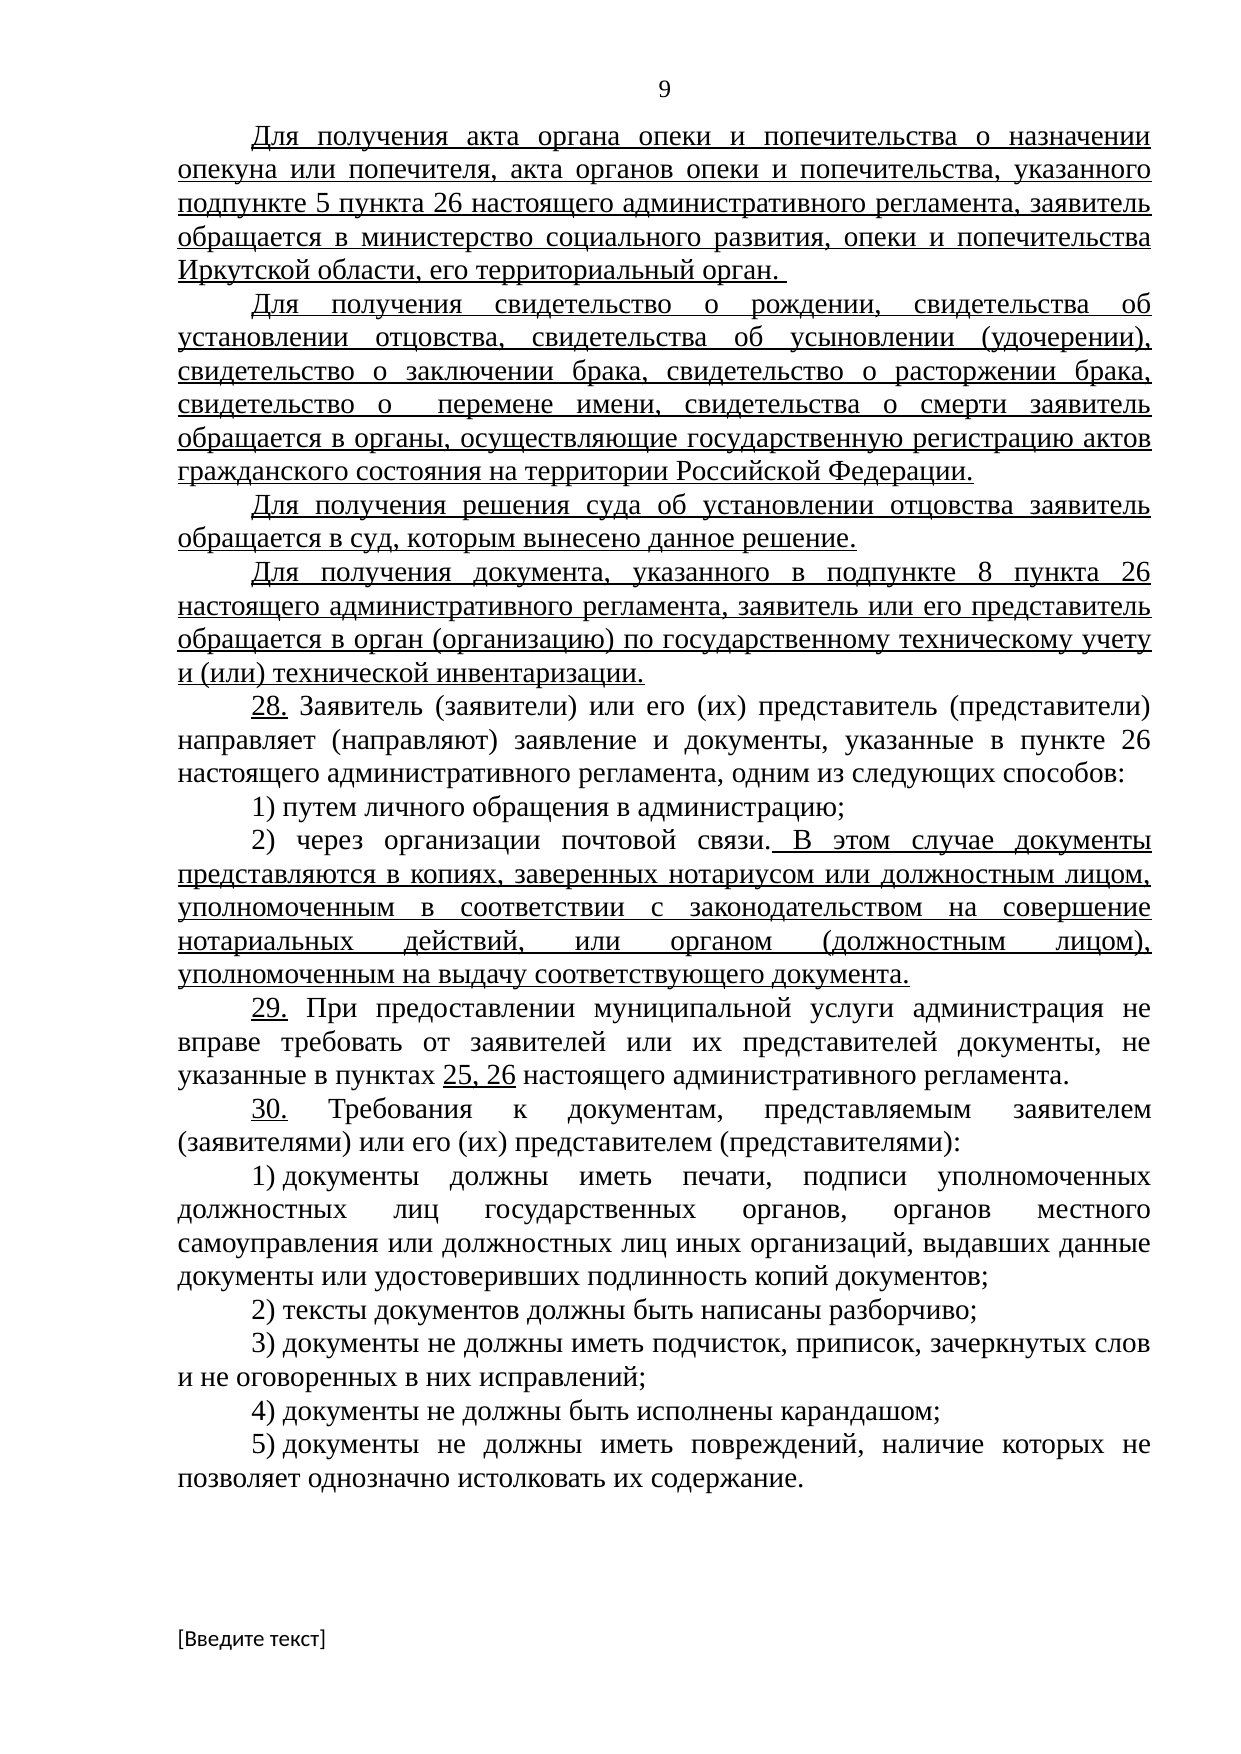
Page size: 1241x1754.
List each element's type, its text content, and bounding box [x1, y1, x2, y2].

text Для получения решения суда об установлении отцовства заявитель обращается в суд, которым вынесено данное решение. [177, 487, 1152, 554]
text Для получения свидетельство о рождении, свидетельства об установлении отцовства, свидетельства об усыновлении (удочерении), свидетельство о заключении брака, свидетельство о расторжении брака, свидетельство о перемене имени, свидетельства о смерти заявитель обращается в органы, осуществляющие государственную регистрацию актов гражданского состояния на территории Российской Федерации. [177, 349, 1152, 382]
text 2) тексты документов должны быть написаны разборчиво; [177, 1292, 1152, 1326]
text Для получения акта органа опеки и попечительства о назначении опекуна или попечителя, акта органов опеки и попечительства, указанного подпункте 5 пункта 26 настоящего административного регламента, заявитель обращается в министерство социального развития, опеки и попечительства Иркутской области, его территориальный орган. [177, 118, 1152, 181]
text Для получения акта органа опеки и попечительства о назначении опекуна или попечителя, акта органов опеки и попечительства, указанного подпункте 5 пункта 26 настоящего административного регламента, заявитель обращается в министерство социального развития, опеки и попечительства Иркутской области, его территориальный орган. [177, 182, 1152, 214]
text Для получения свидетельство о рождении, свидетельства об установлении отцовства, свидетельства об усыновлении (удочерении), свидетельство о заключении брака, свидетельство о расторжении брака, свидетельство о перемене имени, свидетельства о смерти заявитель обращается в органы, осуществляющие государственную регистрацию актов гражданского состояния на территории Российской Федерации. [177, 286, 1152, 348]
text Для получения документа, указанного в подпункте 8 пункта 26 настоящего административного регламента, заявитель или его представитель обращается в орган (организацию) по государственному техническому учету и (или) технической инвентаризации. [177, 652, 1152, 688]
text Для получения свидетельство о рождении, свидетельства об установлении отцовства, свидетельства об усыновлении (удочерении), свидетельство о заключении брака, свидетельство о расторжении брака, свидетельство о перемене имени, свидетельства о смерти заявитель обращается в органы, осуществляющие государственную регистрацию актов гражданского состояния на территории Российской Федерации. [177, 451, 1152, 487]
text 5) документы не должны иметь повреждений, наличие которых не позволяет однозначно истолковать их содержание. [177, 1426, 1152, 1493]
text 30. Требования к документам, представляемым заявителем (заявителями) или его (их) представителем (представителями): [177, 1091, 1152, 1158]
text Для получения свидетельство о рождении, свидетельства об установлении отцовства, свидетельства об усыновлении (удочерении), свидетельство о заключении брака, свидетельство о расторжении брака, свидетельство о перемене имени, свидетельства о смерти заявитель обращается в органы, осуществляющие государственную регистрацию актов гражданского состояния на территории Российской Федерации. [177, 416, 1152, 449]
text Для получения документа, указанного в подпункте 8 пункта 26 настоящего административного регламента, заявитель или его представитель обращается в орган (организацию) по государственному техническому учету и (или) технической инвентаризации. [177, 554, 1152, 617]
text 2) через организации почтовой связи. В этом случае документы представляются в копиях, заверенных нотариусом или должностным лицом, уполномоченным в соответствии с законодательством на совершение нотариальных действий, или органом (должностным лицом), уполномоченным на выдачу соответствующего документа. [177, 920, 1152, 952]
text 2) через организации почтовой связи. В этом случае документы представляются в копиях, заверенных нотариусом или должностным лицом, уполномоченным в соответствии с законодательством на совершение нотариальных действий, или органом (должностным лицом), уполномоченным на выдачу соответствующего документа. [177, 953, 1152, 990]
text Для получения документа, указанного в подпункте 8 пункта 26 настоящего административного регламента, заявитель или его представитель обращается в орган (организацию) по государственному техническому учету и (или) технической инвентаризации. [177, 618, 1152, 650]
text 1) документы должны иметь печати, подписи уполномоченных должностных лиц государственных органов, органов местного самоуправления или должностных лиц иных организаций, выдавших данные документы или удостоверивших подлинность копий документов; [177, 1158, 1152, 1292]
text 3) документы не должны иметь подчисток, приписок, зачеркнутых слов и не оговоренных в них исправлений; [177, 1326, 1152, 1393]
text 29. При предоставлении муниципальной услуги администрация не вправе требовать от заявителей или их представителей документы, не указанные в пунктах 25, 26 настоящего административного регламента. [177, 990, 1152, 1091]
text Для получения акта органа опеки и попечительства о назначении опекуна или попечителя, акта органов опеки и попечительства, указанного подпункте 5 пункта 26 настоящего административного регламента, заявитель обращается в министерство социального развития, опеки и попечительства Иркутской области, его территориальный орган. [177, 215, 1152, 286]
text 1) путем личного обращения в администрацию; [177, 789, 1152, 822]
text 4) документы не должны быть исполнены карандашом; [177, 1393, 1152, 1426]
text Для получения свидетельство о рождении, свидетельства об установлении отцовства, свидетельства об усыновлении (удочерении), свидетельство о заключении брака, свидетельство о расторжении брака, свидетельство о перемене имени, свидетельства о смерти заявитель обращается в органы, осуществляющие государственную регистрацию актов гражданского состояния на территории Российской Федерации. [177, 383, 1152, 415]
text 2) через организации почтовой связи. В этом случае документы представляются в копиях, заверенных нотариусом или должностным лицом, уполномоченным в соответствии с законодательством на совершение нотариальных действий, или органом (должностным лицом), уполномоченным на выдачу соответствующего документа. [177, 822, 1152, 919]
text 28. Заявитель (заявители) или его (их) представитель (представители) направляет (направляют) заявление и документы, указанные в пункте 26 настоящего административного регламента, одним из следующих способов: [177, 688, 1152, 789]
